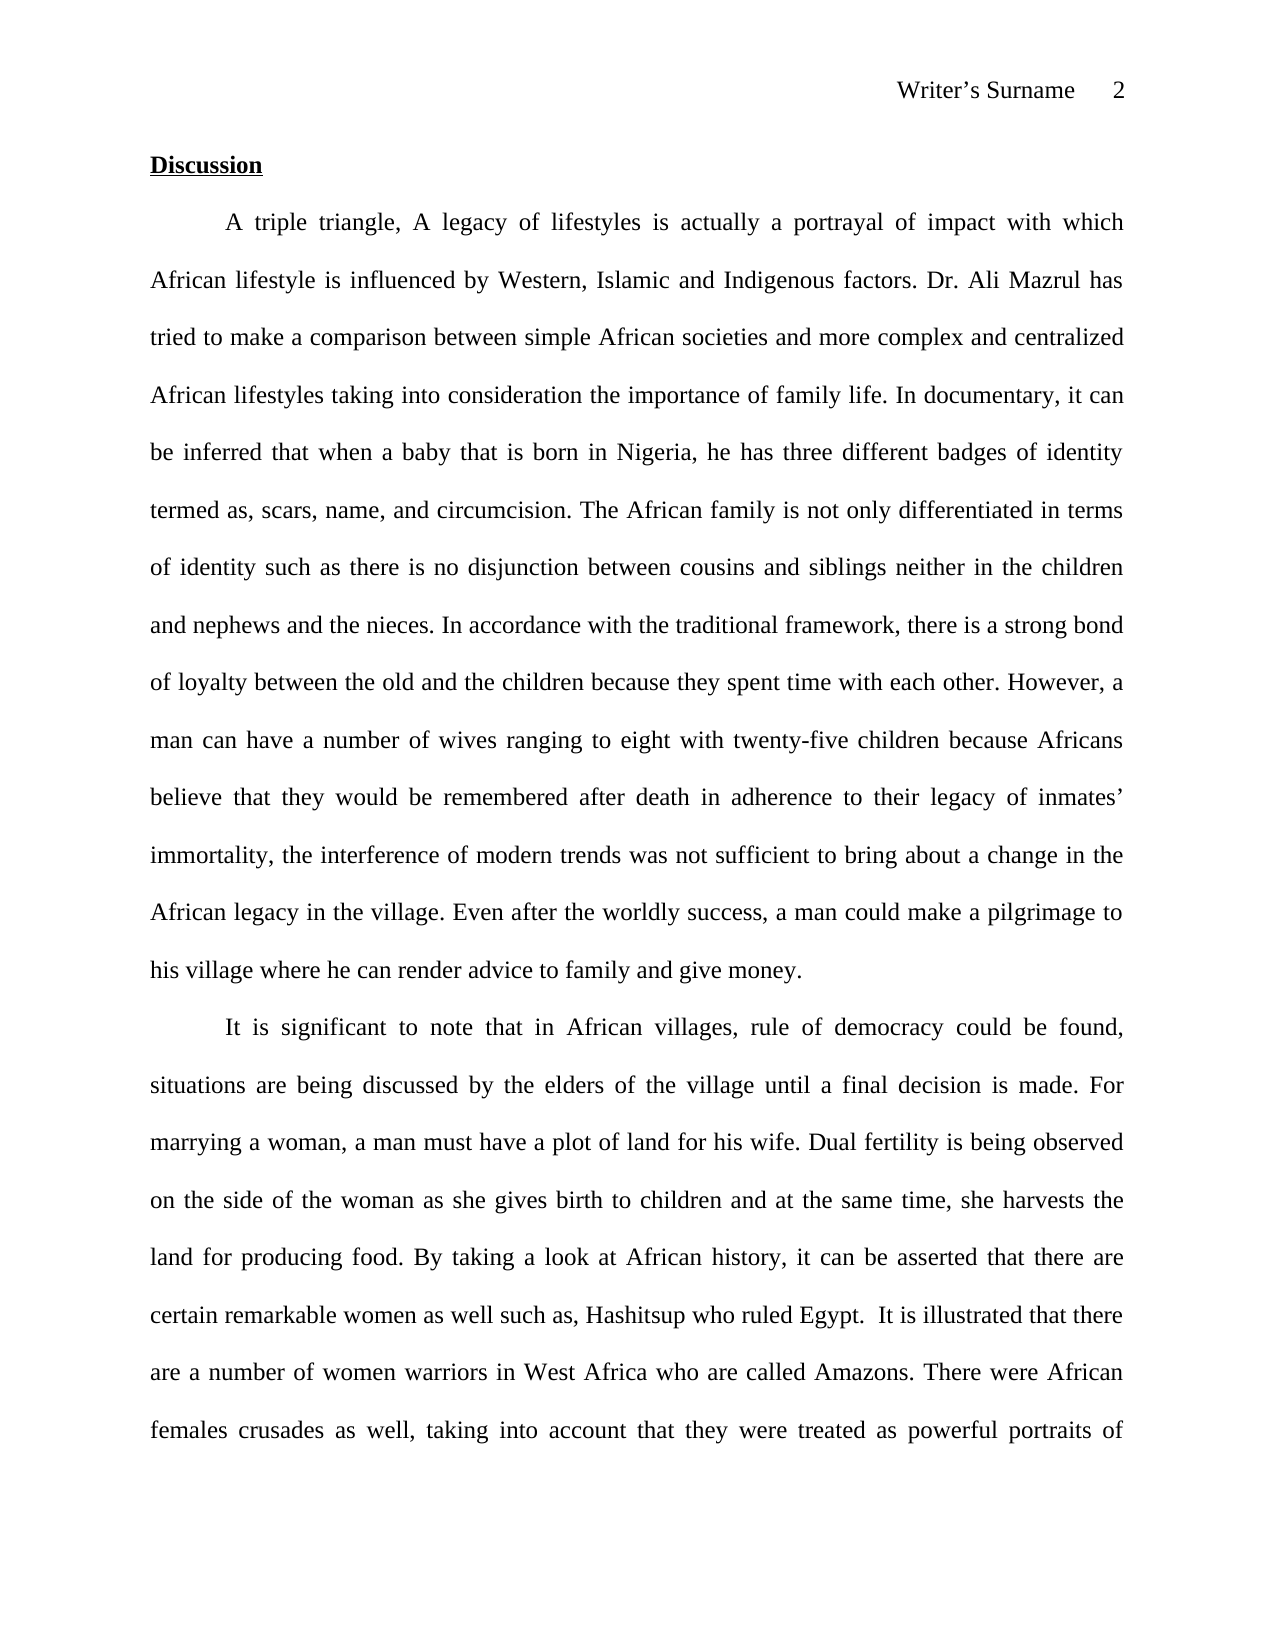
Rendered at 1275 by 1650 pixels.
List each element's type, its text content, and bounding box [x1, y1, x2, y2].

text Discussion [150, 150, 1125, 179]
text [150, 1012, 1125, 1444]
text A triple triangle, A legacy of lifestyles is actually a portrayal of impact with which African lifestyle is influenced by Western, Islamic and Indigenous factors. Dr. Ali Mazrul has tried to make a comparison between simple African societies and more complex and centralized African lifestyles taking into consideration the importance of family life. In documentary, it can be inferred that when a baby that is born in Nigeria, he has three different badges of identity termed as, scars, name, and circumcision. The African family is not only differentiated in terms of identity such as there is no disjunction between cousins and siblings neither in the children and nephews and the nieces. In accordance with the traditional framework, there is a strong bond of loyalty between the old and the children because they spent time with each other. However, a man can have a number of wives ranging to eight with twenty-five children because Africans believe that they would be remembered after death in adherence to their legacy of inmates’ immortality, the interference of modern trends was not sufficient to bring about a change in the African legacy in the village. Even after the worldly success, a man could make a pilgrimage to his village where he can render advice to family and give money. [150, 207, 1125, 984]
